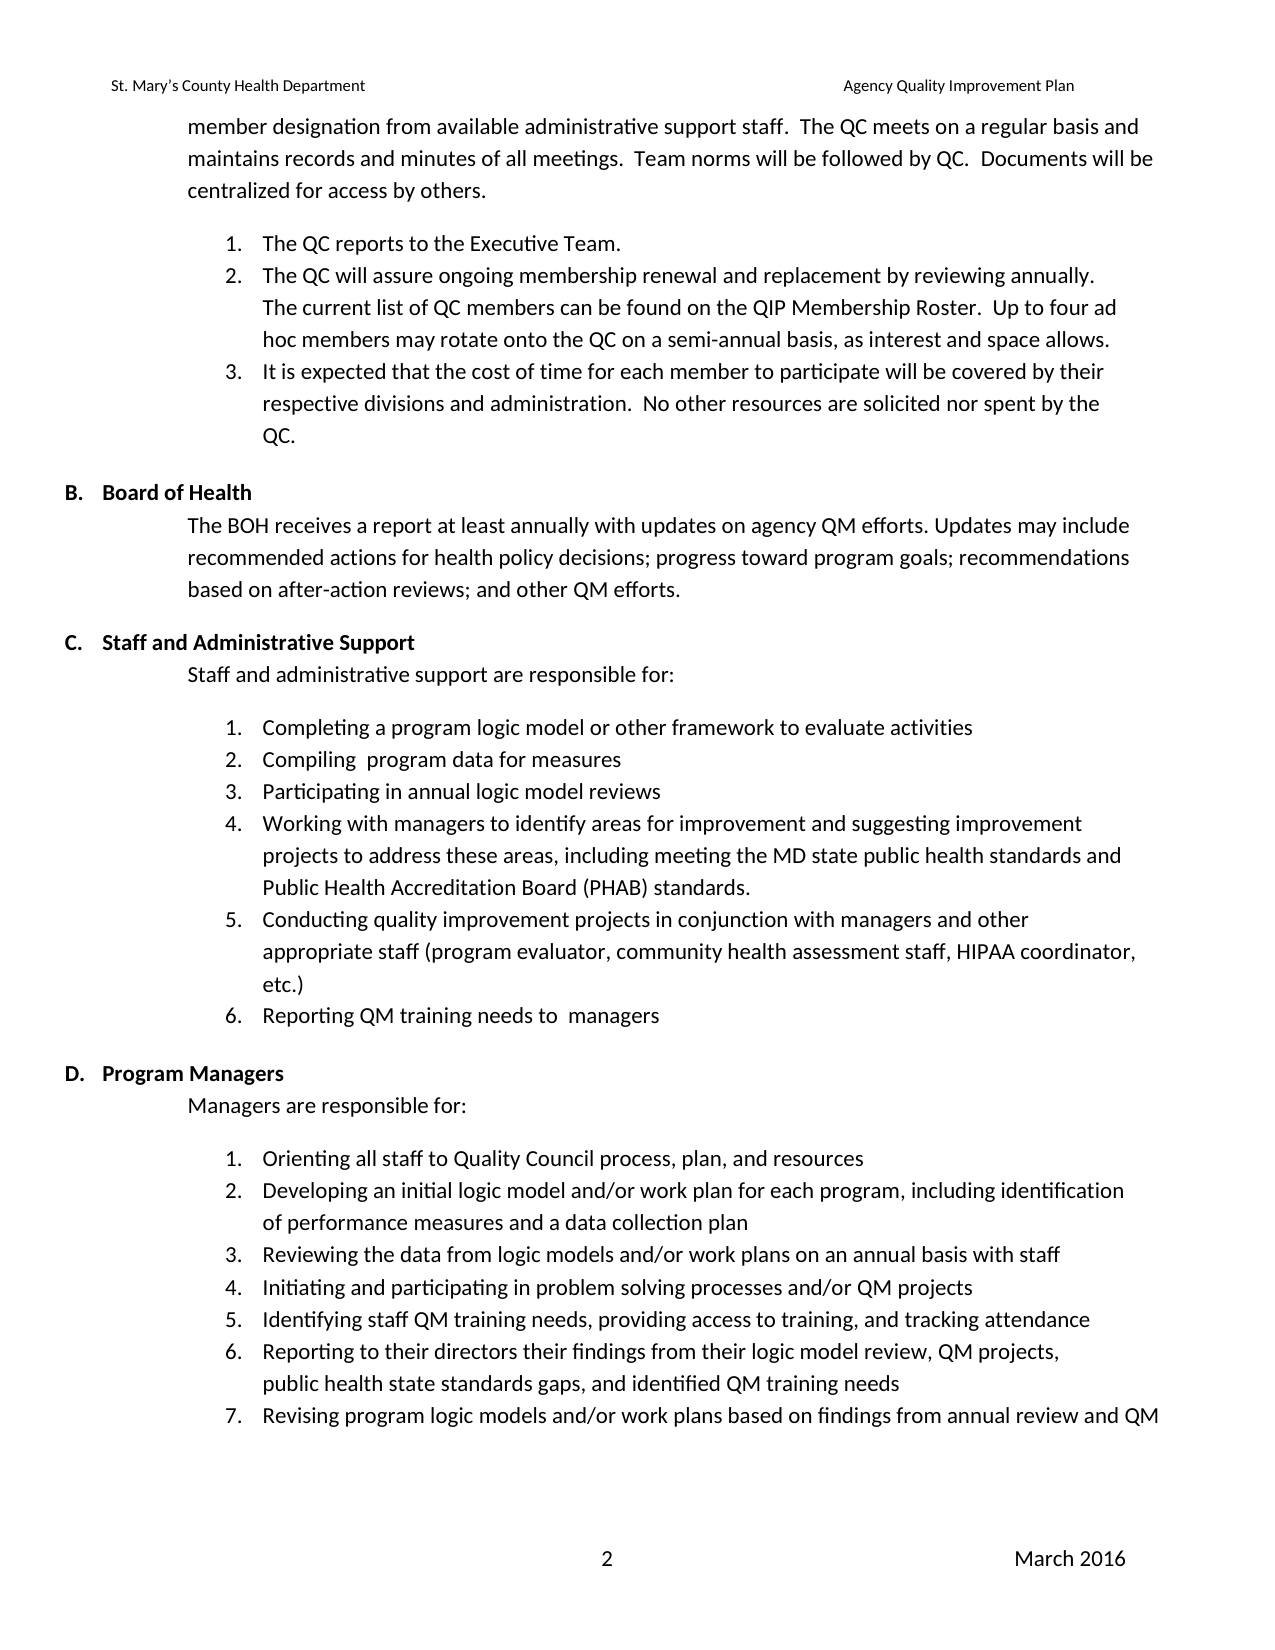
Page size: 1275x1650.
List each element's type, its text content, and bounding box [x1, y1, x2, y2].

list Completing a program logic model or other framework to evaluate activities [225, 713, 1175, 741]
subtitle Program Managers [64, 1059, 1175, 1087]
text Managers are responsible for: [187, 1091, 1175, 1119]
list Working with managers to identify areas for improvement and suggesting improvement projects to address these areas, including meeting the MD state public health standards and Public Health Accreditation Board (PHAB) standards. [225, 809, 1163, 901]
list Orienting all staff to Quality Council process, plan, and resources [225, 1144, 1175, 1172]
text Staff and administrative support are responsible for: [187, 660, 1175, 688]
text member designation from available administrative support staff. The QC meets on a regular basis and maintains records and minutes of all meetings. Team norms will be followed by QC. Documents will be centralized for access by others. [187, 112, 1156, 204]
subtitle Staff and Administrative Support [64, 628, 1175, 656]
list Identifying staff QM training needs, providing access to training, and tracking attendance [225, 1305, 1175, 1333]
list Reporting QM training needs to managers [225, 1002, 1175, 1029]
list It is expected that the cost of time for each member to participate will be covered by their respective divisions and administration. No other resources are solicited nor spent by the QC. [225, 357, 1137, 449]
list Initiating and participating in problem solving processes and/or QM projects [225, 1273, 1175, 1301]
list Developing an initial logic model and/or work plan for each program, including identification of performance measures and a data collection plan [225, 1176, 1147, 1236]
list Reviewing the data from logic models and/or work plans on an annual basis with staff [225, 1241, 1175, 1268]
list The QC reports to the Executive Team. [225, 229, 1175, 257]
list Reporting to their directors their findings from their logic model review, QM projects, public health state standards gaps, and identified QM training needs [225, 1337, 1120, 1397]
list Compiling program data for measures [225, 745, 1175, 773]
list Participating in annual logic model reviews [225, 777, 1175, 805]
list The QC will assure ongoing membership renewal and replacement by reviewing annually. The current list of QC members can be found on the QIP Membership Roster. Up to four ad hoc members may rotate onto the QC on a semi-annual basis, as interest and space allows. [225, 261, 1139, 353]
list Revising program logic models and/or work plans based on findings from annual review and QM [225, 1402, 1175, 1429]
text The BOH receives a report at least annually with updates on agency QM efforts. Updates may include recommended actions for health policy decisions; progress toward program goals; recommendations based on after-action reviews; and other QM efforts. [187, 511, 1154, 603]
list Conducting quality improvement projects in conjunction with managers and other appropriate staff (program evaluator, community health assessment staff, HIPAA coordinator, etc.) [225, 905, 1143, 998]
subtitle Board of Health [64, 478, 1175, 506]
